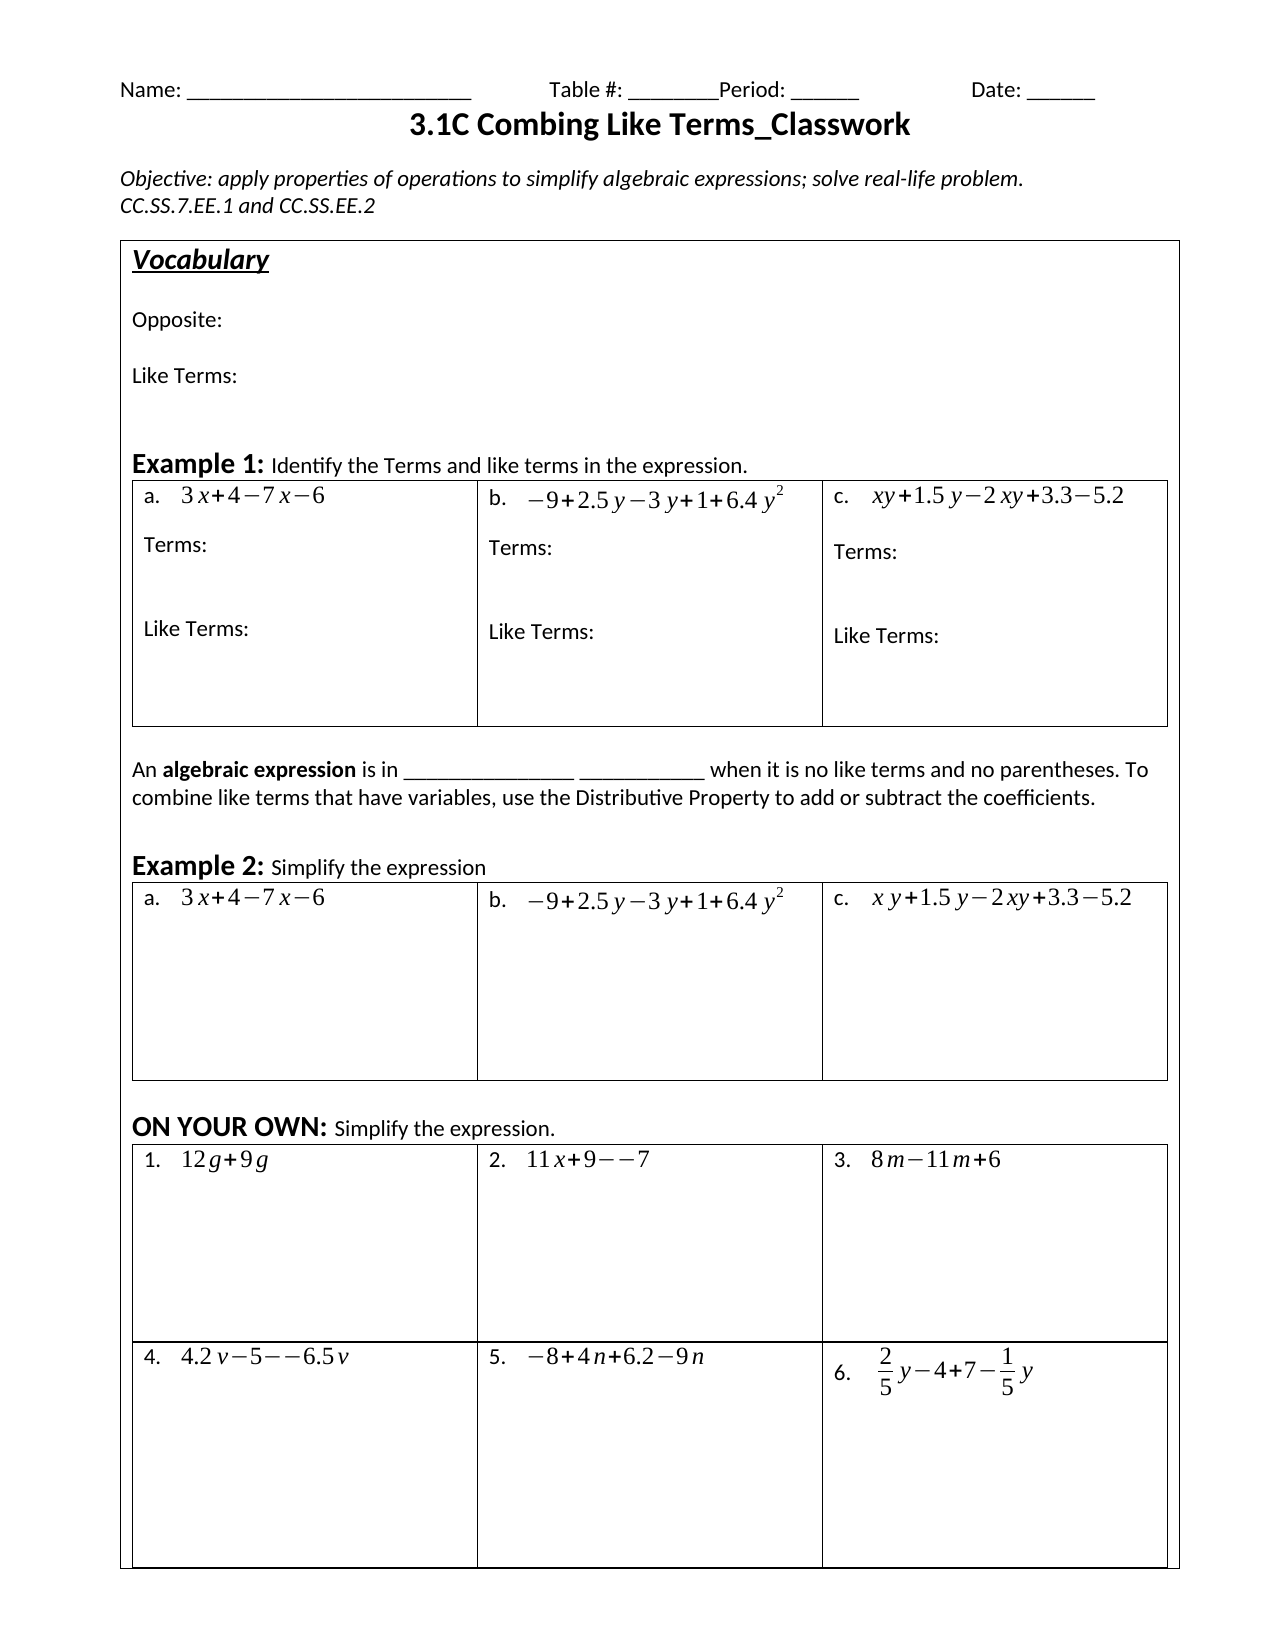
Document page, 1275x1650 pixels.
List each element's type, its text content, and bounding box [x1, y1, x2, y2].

text 3.1C Combing Like Terms_Classwork [120, 103, 1200, 144]
text Name: _________________________ Table #: ________Period: ______ Date: ______ [120, 75, 1200, 103]
text Objective: apply properties of operations to simplify algebraic expressions; solve real-life problem. [120, 164, 1200, 192]
text CC.SS.7.EE.1 and CC.SS.EE.2 [120, 192, 1200, 220]
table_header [121, 241, 1179, 1568]
